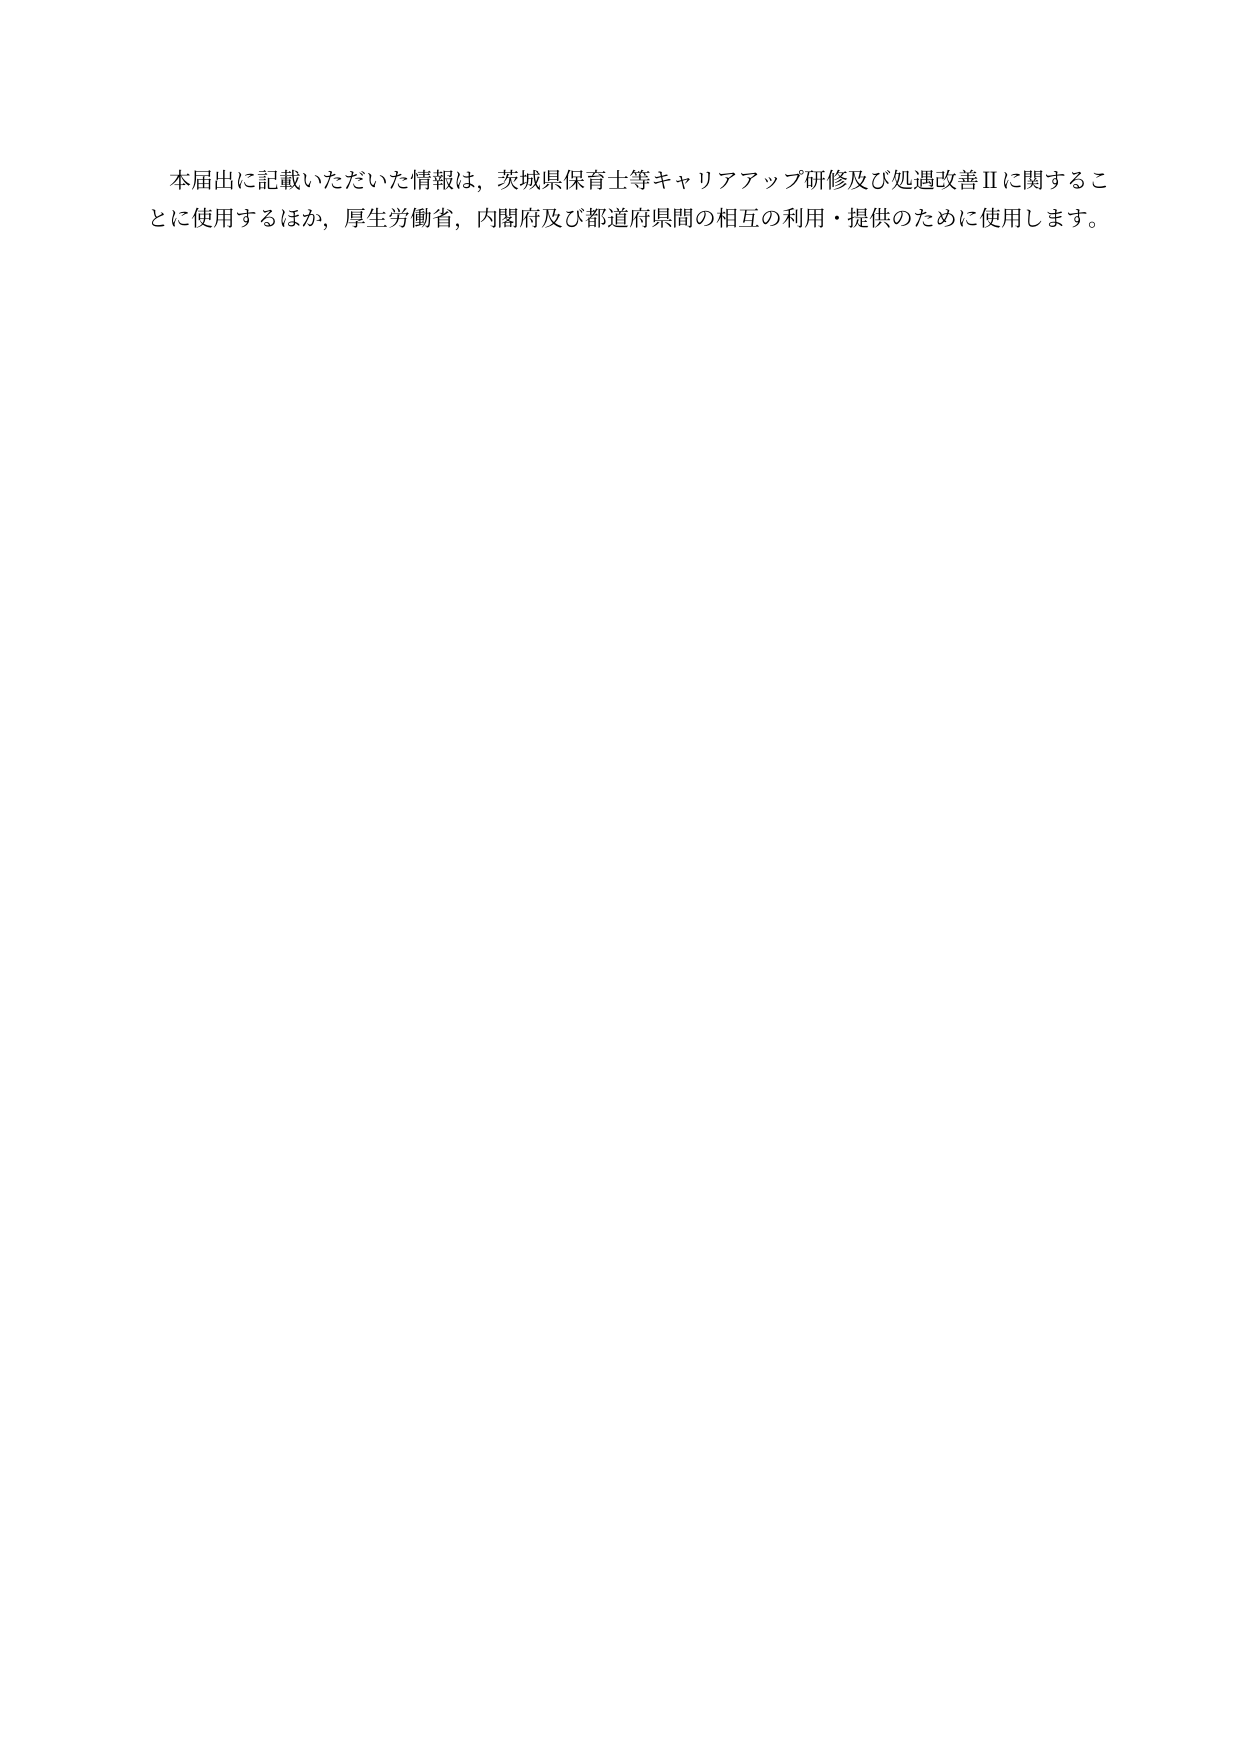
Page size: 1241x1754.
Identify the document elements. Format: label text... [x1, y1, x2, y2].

text 本届出に記載いただいた情報は，茨城県保育士等キャリアアップ研修及び処遇改善Ⅱに関することに使用するほか，厚生労働省，内閣府及び都道府県間の相互の利用・提供のために使用します。 [148, 161, 1122, 236]
